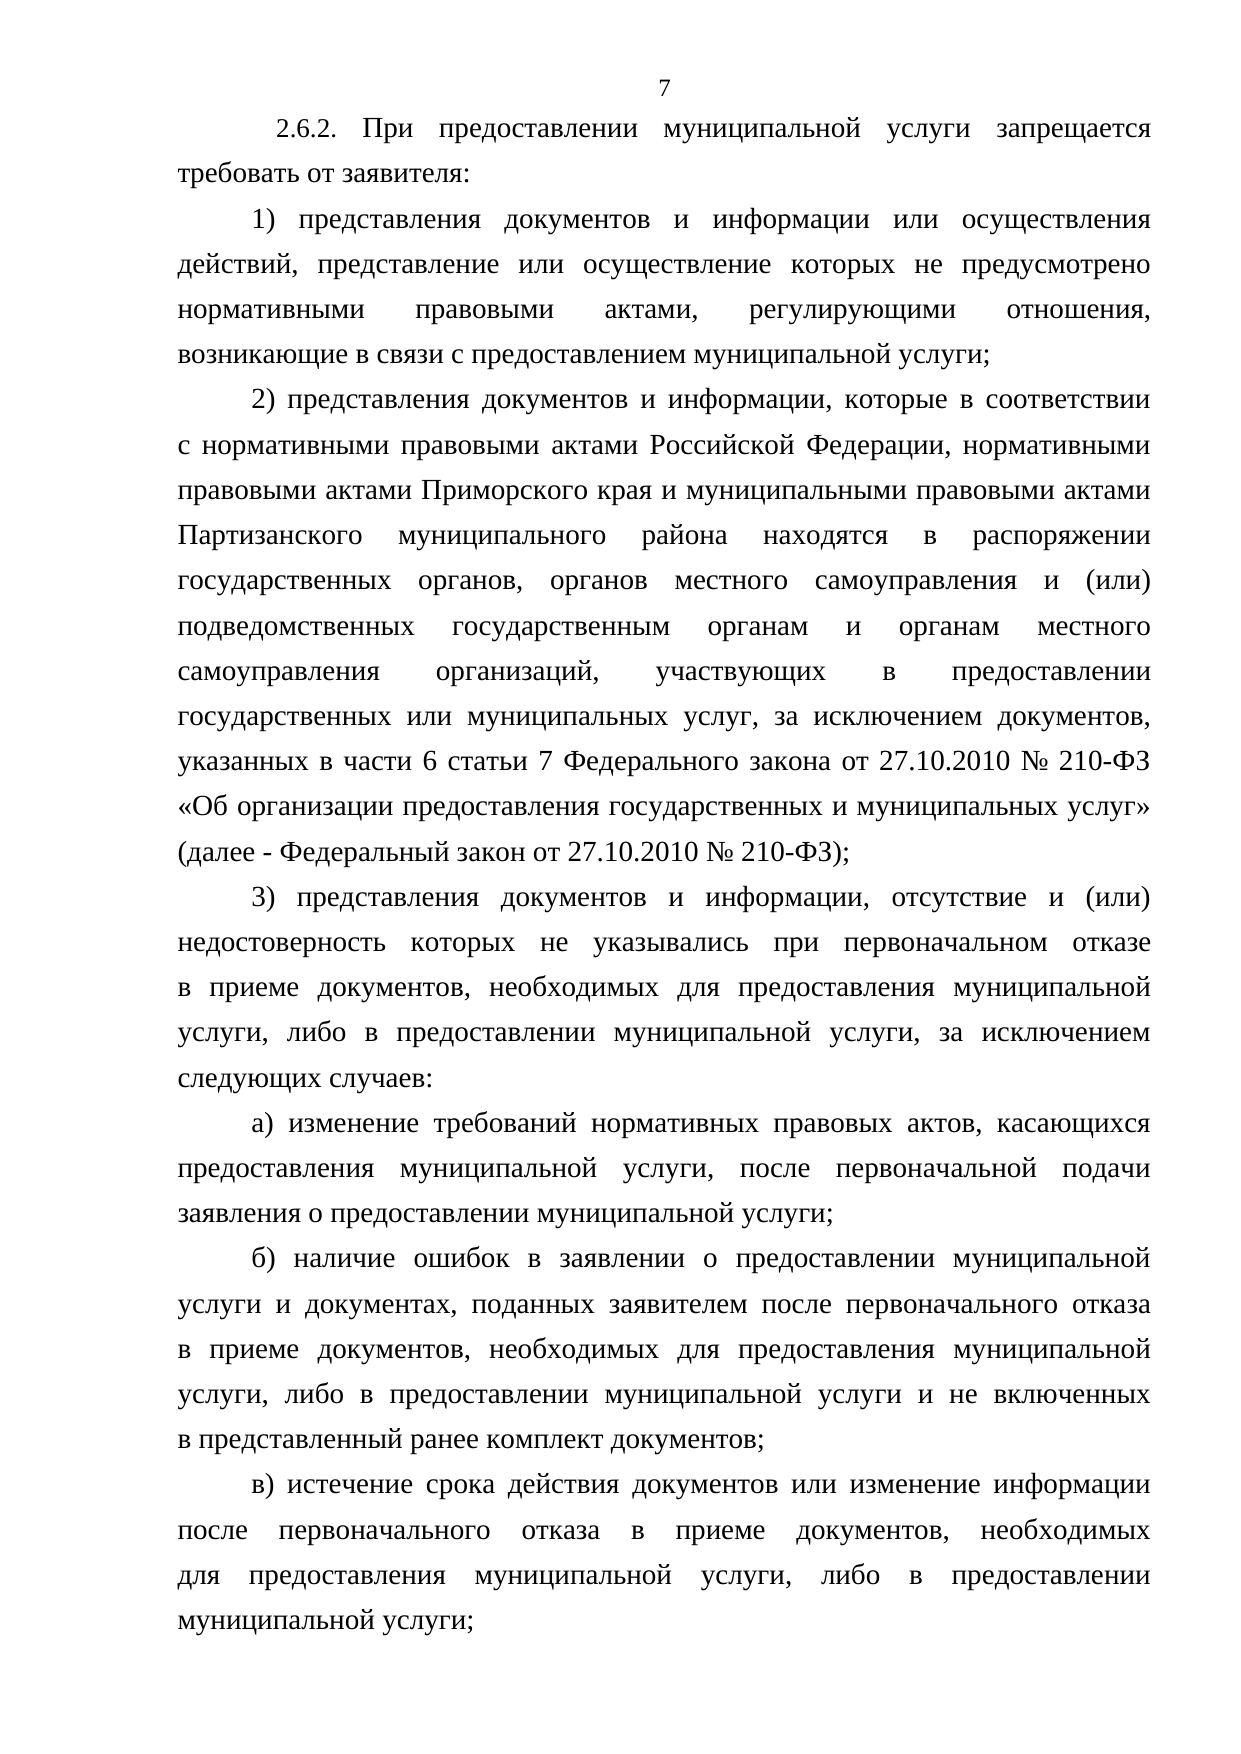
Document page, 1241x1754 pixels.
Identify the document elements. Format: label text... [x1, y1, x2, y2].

text 2.6.2. При предоставлении муниципальной услуги запрещается требовать от заявителя: [177, 110, 1152, 189]
text б) наличие ошибок в заявлении о предоставлении муниципальной услуги и документах, поданных заявителем после первоначального отказа в приеме документов, необходимых для предоставления муниципальной услуги, либо в предоставлении муниципальной услуги и не включенных в представленный ранее комплект документов; [177, 1241, 1152, 1455]
text 1) представления документов и информации или осуществления действий, представление или осуществление которых не предусмотрено нормативными правовыми актами, регулирующими отношения, возникающие в связи с предоставлением муниципальной услуги; [177, 201, 1152, 370]
text 7 [177, 73, 1152, 102]
text а) изменение требований нормативных правовых актов, касающихся предоставления муниципальной услуги, после первоначальной подачи заявления о предоставлении муниципальной услуги; [177, 1105, 1152, 1229]
text в) истечение срока действия документов или изменение информации после первоначального отказа в приеме документов, необходимых для предоставления муниципальной услуги, либо в предоставлении муниципальной услуги; [177, 1467, 1152, 1636]
text 3) представления документов и информации, отсутствие и (или) недостоверность которых не указывались при первоначальном отказе в приеме документов, необходимых для предоставления муниципальной услуги, либо в предоставлении муниципальной услуги, за исключением следующих случаев: [177, 879, 1152, 1093]
text 2) представления документов и информации, которые в соответствии с нормативными правовыми актами Российской Федерации, нормативными правовыми актами Приморского края и муниципальными правовыми актами Партизанского муниципального района находятся в распоряжении государственных органов, органов местного самоуправления и (или) подведомственных государственным органам и органам местного самоуправления организаций, участвующих в предоставлении государственных или муниципальных услуг, за исключением документов, указанных в части 6 статьи 7 Федерального закона от 27.10.2010 № 210-ФЗ «Об организации предоставления государственных и муниципальных услуг» (далее - Федеральный закон от 27.10.2010 № 210-ФЗ); [177, 382, 1152, 867]
